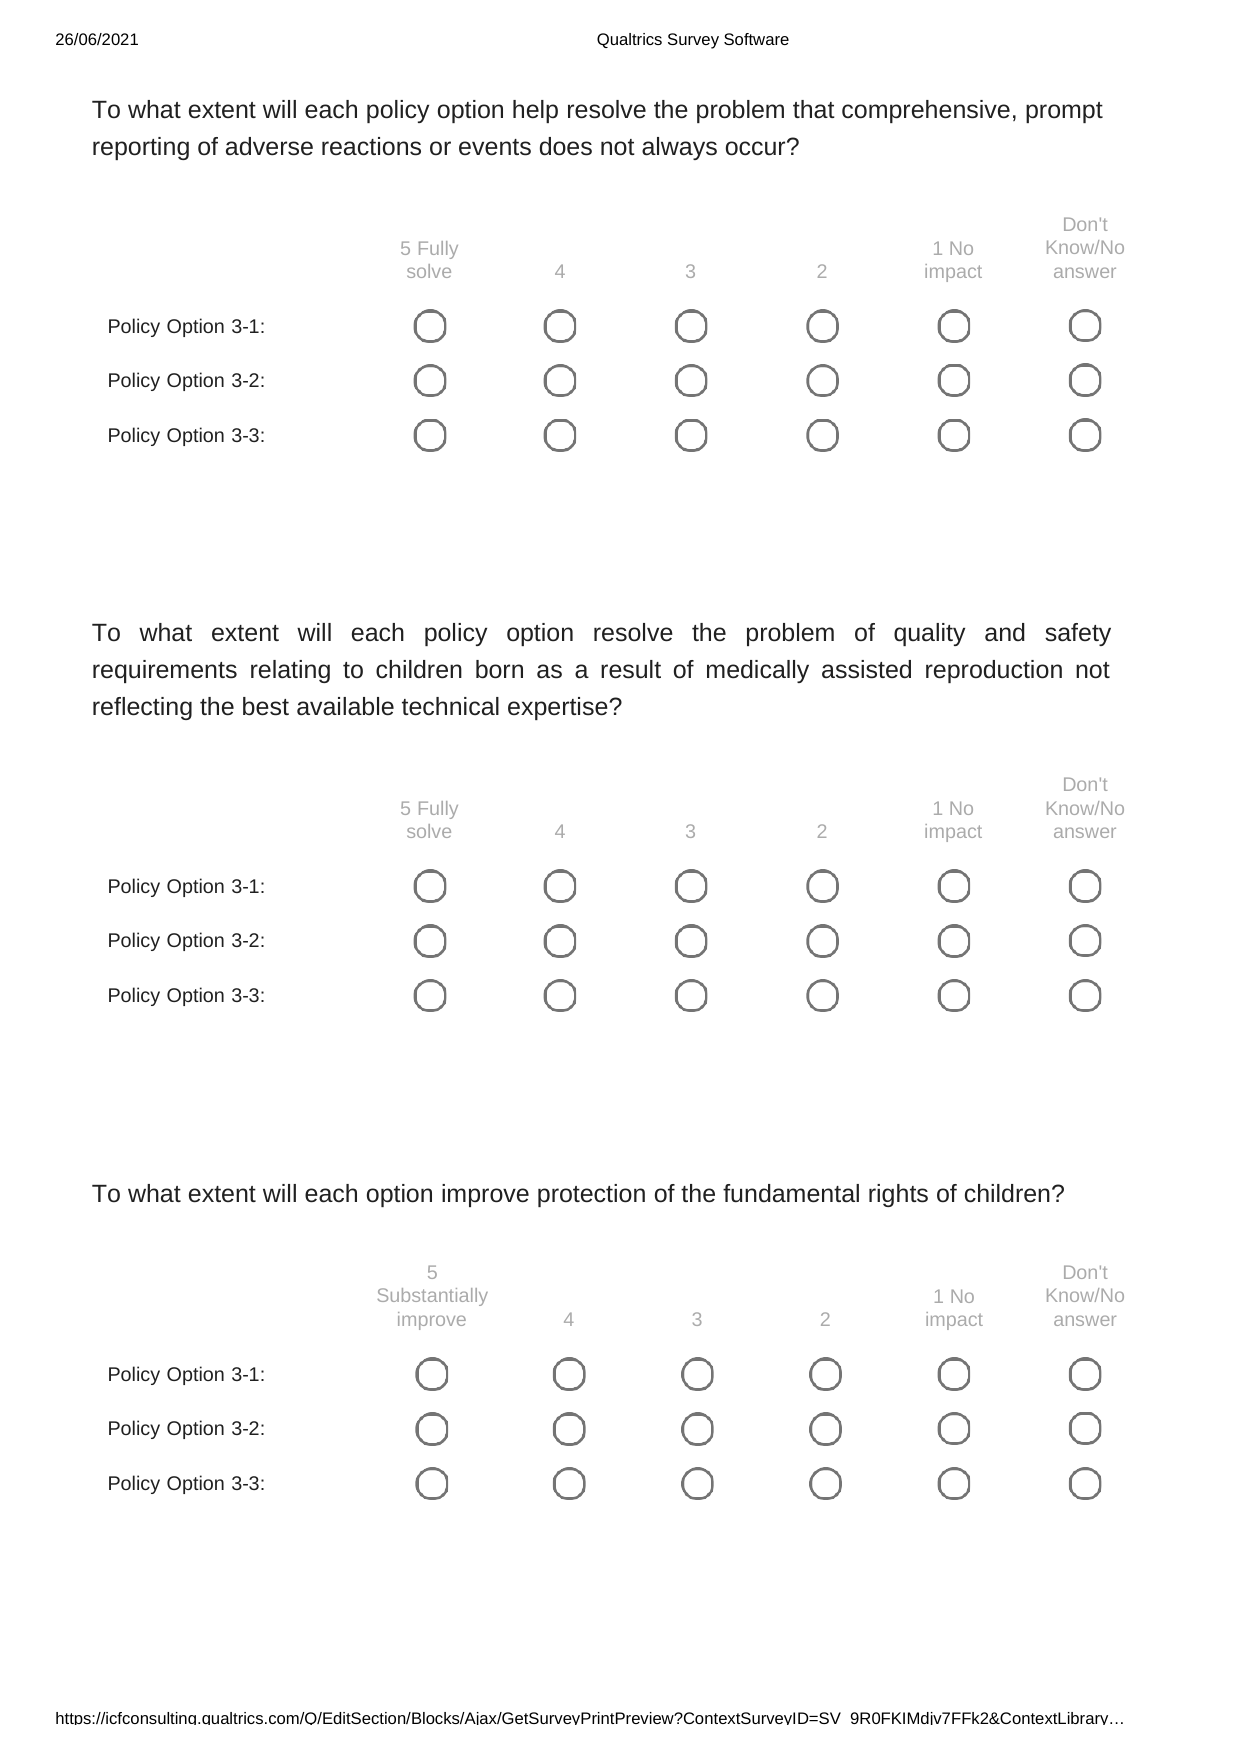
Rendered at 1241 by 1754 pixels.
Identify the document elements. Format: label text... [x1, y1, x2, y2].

picture [806, 869, 839, 903]
picture [543, 419, 577, 452]
picture [681, 1412, 714, 1446]
text 5 Fully [400, 796, 843, 819]
text Policy Option 3-1: [107, 314, 269, 337]
picture [937, 924, 971, 958]
text Policy Option 3-3: [107, 1472, 269, 1495]
picture [674, 924, 708, 958]
text 1 No impact [924, 796, 984, 842]
text 5 Fully [400, 236, 843, 259]
picture [413, 309, 447, 343]
picture [806, 924, 839, 958]
picture [1068, 309, 1102, 342]
picture [543, 869, 577, 903]
picture [415, 1467, 449, 1500]
picture [1068, 924, 1102, 957]
text 5 [374, 1261, 490, 1284]
text 1 No impact [924, 236, 984, 282]
picture [552, 1412, 586, 1446]
picture [1068, 418, 1102, 452]
picture [413, 869, 447, 903]
picture [543, 309, 577, 343]
picture [809, 1467, 842, 1500]
text Substantially [374, 1284, 490, 1307]
picture [806, 309, 839, 343]
picture [809, 1412, 842, 1446]
text improve 4 3 2 [380, 1308, 847, 1330]
text To what extent will each policy option resolve the problem of quality and safety requirements relating to children born as a result of medically assisted reproduction not reflecting the best available technical expertise? [92, 618, 1112, 721]
picture [809, 1357, 842, 1391]
picture [806, 979, 839, 1012]
text To what extent will each policy option help resolve the problem that comprehensive, prompt reporting of adverse reactions or events does not always occur? [92, 94, 1194, 161]
picture [681, 1467, 714, 1500]
text Policy Option 3-1: [107, 1362, 269, 1385]
text Policy Option 3-2: [107, 929, 269, 952]
picture [413, 979, 447, 1012]
text Policy Option 3-2: [107, 369, 269, 392]
picture [1068, 979, 1102, 1012]
picture [674, 364, 708, 397]
picture [937, 1412, 971, 1445]
text Don't Know/No answer [1044, 773, 1126, 842]
picture [806, 419, 839, 452]
picture [1068, 1412, 1102, 1445]
text Don't Know/No answer [1044, 213, 1126, 282]
picture [543, 924, 577, 958]
picture [413, 924, 447, 958]
picture [937, 309, 971, 343]
text Policy Option 3-3: [107, 424, 269, 447]
picture [552, 1467, 586, 1500]
picture [681, 1357, 714, 1391]
picture [937, 1357, 971, 1391]
picture [937, 1467, 971, 1500]
picture [674, 869, 708, 903]
text Policy Option 3-2: [107, 1417, 269, 1440]
text Don't Know/No answer [1044, 1261, 1126, 1330]
picture [415, 1412, 449, 1446]
text Policy Option 3-1: [107, 874, 269, 897]
picture [543, 979, 577, 1012]
picture [937, 419, 971, 452]
picture [674, 979, 708, 1012]
picture [937, 869, 971, 903]
picture [1068, 363, 1102, 397]
picture [413, 419, 447, 452]
picture [674, 309, 708, 343]
text To what extent will each option improve protection of the fundamental rights of children? [92, 1179, 1194, 1208]
picture [415, 1357, 449, 1391]
picture [543, 364, 577, 397]
picture [413, 364, 447, 397]
text solve 4 3 2 [406, 820, 843, 843]
picture [1068, 869, 1102, 903]
picture [937, 364, 971, 397]
picture [552, 1357, 586, 1391]
picture [1068, 1357, 1102, 1391]
picture [937, 979, 971, 1012]
text Policy Option 3-3: [107, 984, 269, 1007]
picture [1068, 1467, 1102, 1500]
picture [806, 364, 839, 397]
text 1 No impact [925, 1284, 985, 1331]
text solve 4 3 2 [406, 260, 843, 282]
picture [674, 419, 708, 452]
